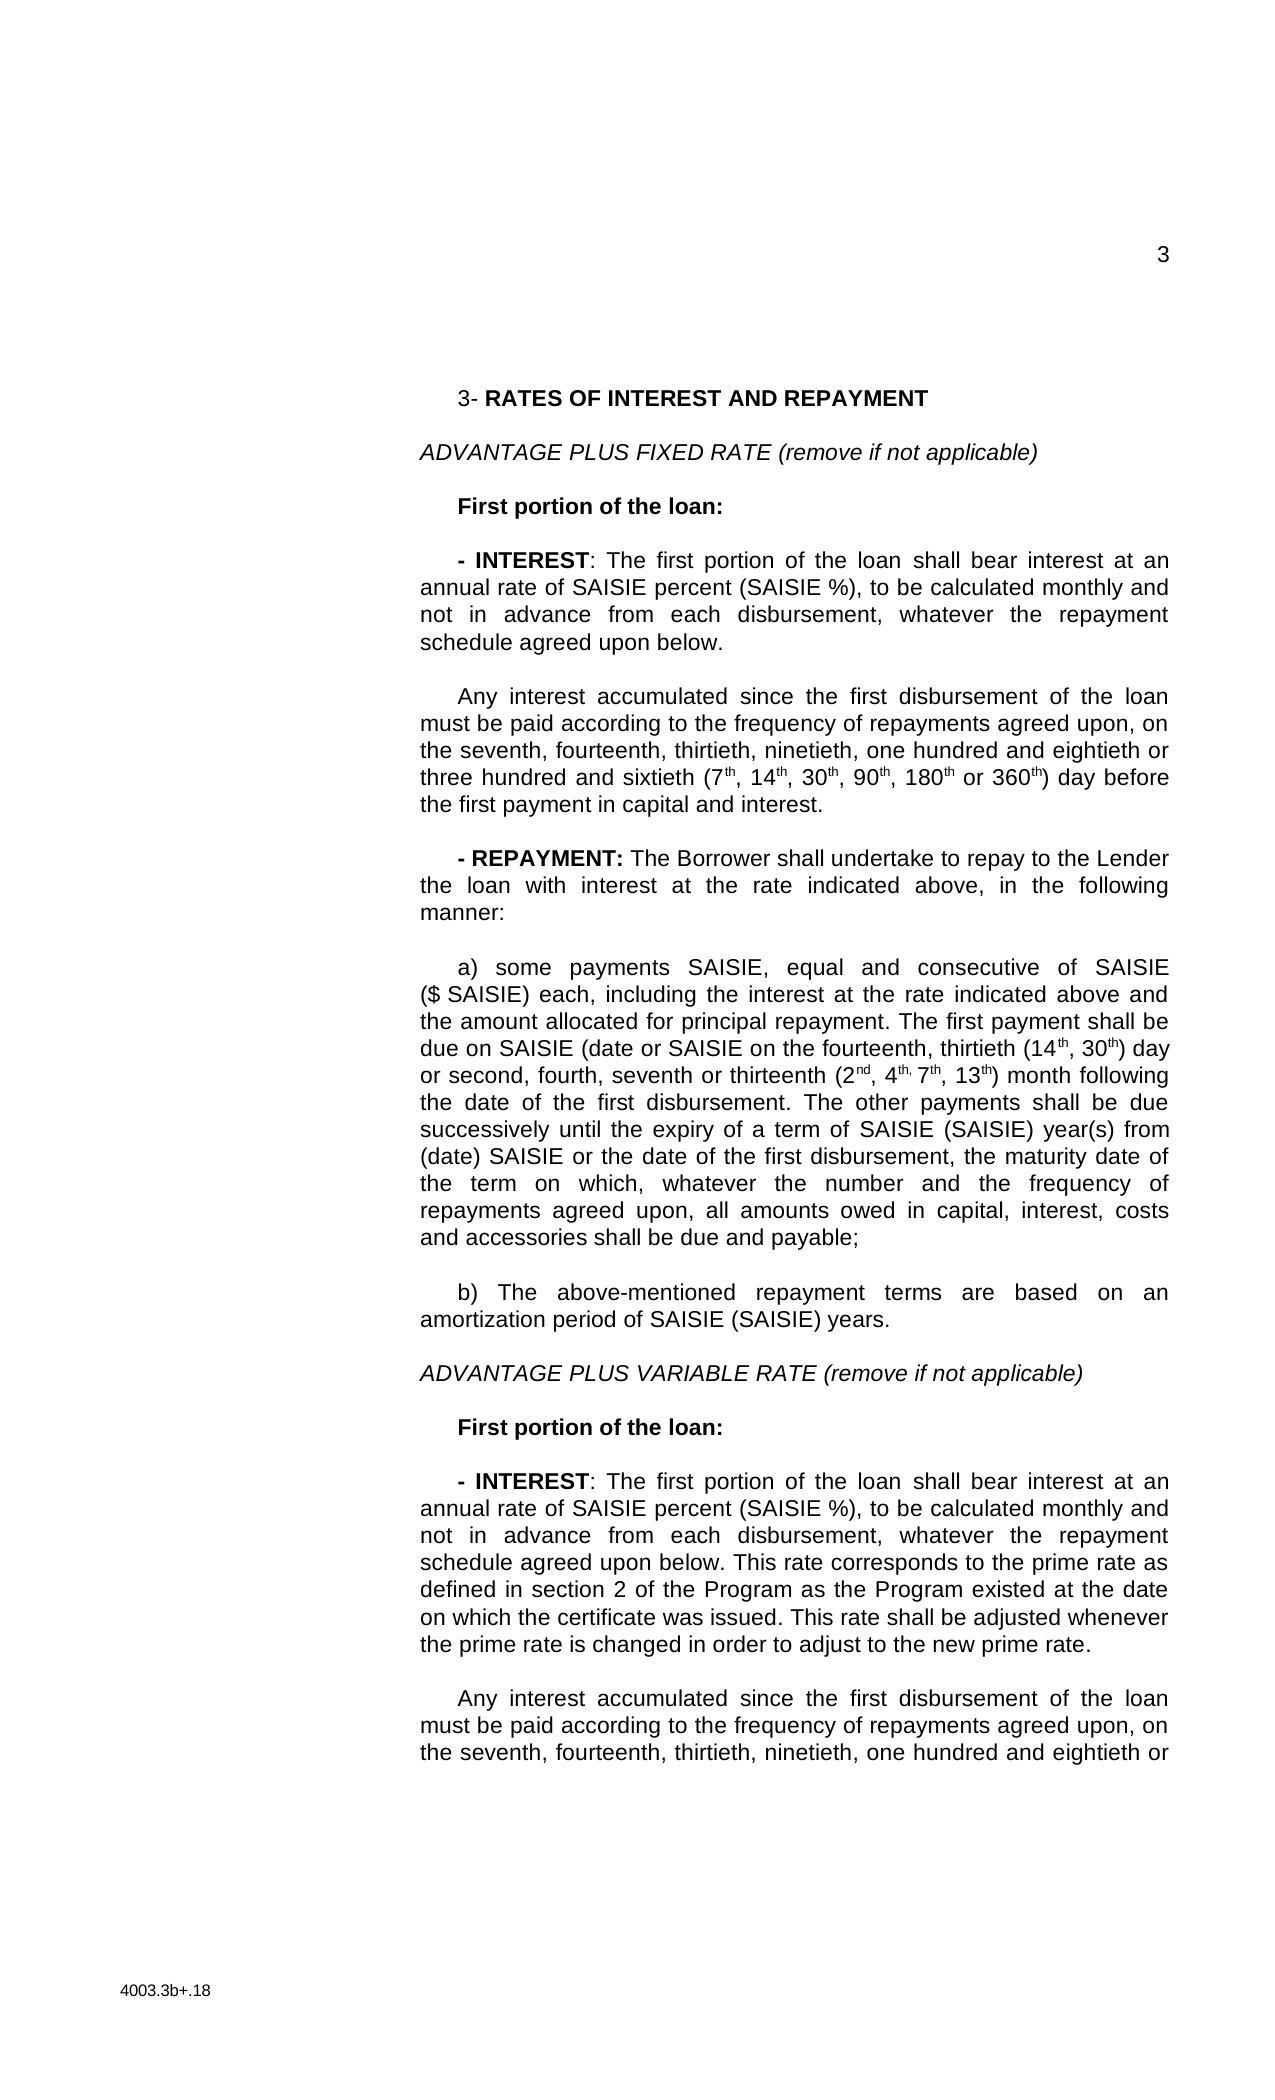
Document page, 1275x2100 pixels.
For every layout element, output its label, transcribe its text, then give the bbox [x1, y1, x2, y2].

text b) The above-mentioned repayment terms are based on an amortization period of SAISIE (SAISIE) years. [420, 1278, 1170, 1332]
text - INTEREST: The first portion of the loan shall bear interest at an annual rate of SAISIE percent (SAISIE %), to be calculated monthly and not in advance from each disbursement, whatever the repayment schedule agreed upon below. [420, 547, 1170, 655]
text First portion of the loan: [420, 492, 1170, 519]
text - REPAYMENT: The Borrower shall undertake to repay to the Lender the loan with interest at the rate indicated above, in the following manner: [420, 844, 1170, 926]
text 3- RATES OF INTEREST AND REPAYMENT [420, 384, 1170, 411]
text ADVANTAGE PLUS FIXED RATE (remove if not applicable) [420, 438, 1170, 465]
text Any interest accumulated since the first disbursement of the loan must be paid according to the frequency of repayments agreed upon, on the seventh, fourteenth, thirtieth, ninetieth, one hundred and eightieth or three hundred and sixtieth (7th, 14th, 30th, 90th, 180th or 360th) day before the first payment in capital and interest. [420, 682, 1170, 817]
text ADVANTAGE PLUS VARIABLE RATE (remove if not applicable) [420, 1359, 1170, 1386]
text First portion of the loan: [420, 1413, 1170, 1440]
text - INTEREST: The first portion of the loan shall bear interest at an annual rate of SAISIE percent (SAISIE %), to be calculated monthly and not in advance from each disbursement, whatever the repayment schedule agreed upon below. This rate corresponds to the prime rate as defined in section 2 of the Program as the Program existed at the date on which the certificate was issued. This rate shall be adjusted whenever the prime rate is changed in order to adjust to the new prime rate. [420, 1467, 1170, 1657]
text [420, 1684, 1170, 1765]
text a) some payments SAISIE, equal and consecutive of SAISIE ($ SAISIE) each, including the interest at the rate indicated above and the amount allocated for principal repayment. The first payment shall be due on SAISIE (date or SAISIE on the fourteenth, thirtieth (14th, 30th) day or second, fourth, seventh or thirteenth (2nd, 4th, 7th, 13th) month following the date of the first disbursement. The other payments shall be due successively until the expiry of a term of SAISIE (SAISIE) year(s) from (date) SAISIE or the date of the first disbursement, the maturity date of the term on which, whatever the number and the frequency of repayments agreed upon, all amounts owed in capital, interest, costs and accessories shall be due and payable; [420, 953, 1170, 1251]
